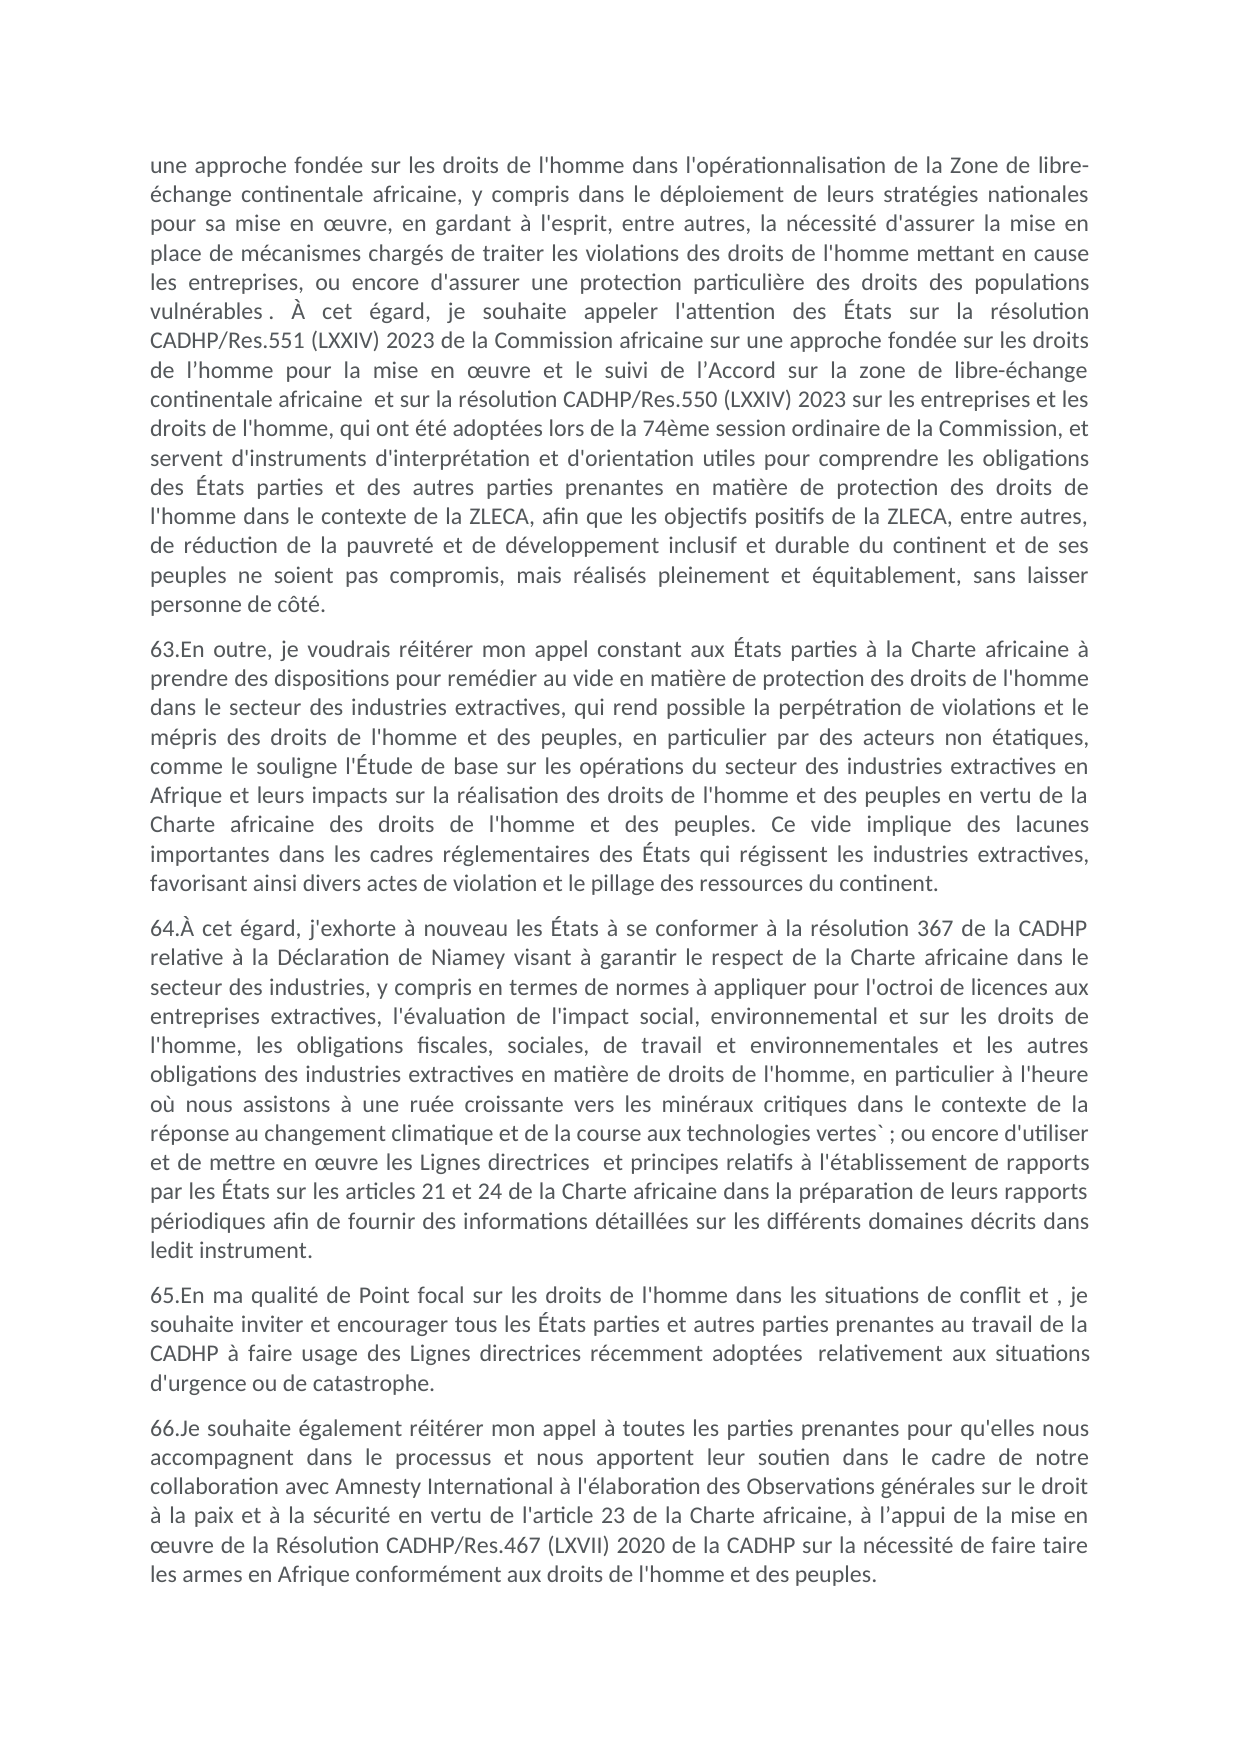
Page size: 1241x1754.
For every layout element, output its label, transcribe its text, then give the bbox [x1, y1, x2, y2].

text 66.Je souhaite également réitérer mon appel à toutes les parties prenantes pour qu'elles nous accompagnent dans le processus et nous apportent leur soutien dans le cadre de notre collaboration avec Amnesty International à l'élaboration des Observations générales sur le droit à la paix et à la sécurité en vertu de l'article 23 de la Charte africaine, à l’appui de la mise en œuvre de la Résolution CADHP/Res.467 (LXVII) 2020 de la CADHP sur la nécessité de faire taire les armes en Afrique conformément aux droits de l'homme et des peuples. [150, 1413, 1090, 1588]
text 64.À cet égard, j'exhorte à nouveau les États à se conformer à la résolution 367 de la CADHP relative à la Déclaration de Niamey visant à garantir le respect de la Charte africaine dans le secteur des industries, y compris en termes de normes à appliquer pour l'octroi de licences aux entreprises extractives, l'évaluation de l'impact social, environnemental et sur les droits de l'homme, les obligations fiscales, sociales, de travail et environnementales et les autres obligations des industries extractives en matière de droits de l'homme, en particulier à l'heure où nous assistons à une ruée croissante vers les minéraux critiques dans le contexte de la réponse au changement climatique et de la course aux technologies vertes` ; ou encore d'utiliser et de mettre en œuvre les Lignes directrices et principes relatifs à l'établissement de rapports par les États sur les articles 21 et 24 de la Charte africaine dans la préparation de leurs rapports périodiques afin de fournir des informations détaillées sur les différents domaines décrits dans ledit instrument. [150, 913, 1090, 1264]
text 63.En outre, je voudrais réitérer mon appel constant aux États parties à la Charte africaine à prendre des dispositions pour remédier au vide en matière de protection des droits de l'homme dans le secteur des industries extractives, qui rend possible la perpétration de violations et le mépris des droits de l'homme et des peuples, en particulier par des acteurs non étatiques, comme le souligne l'Étude de base sur les opérations du secteur des industries extractives en Afrique et leurs impacts sur la réalisation des droits de l'homme et des peuples en vertu de la Charte africaine des droits de l'homme et des peuples. Ce vide implique des lacunes importantes dans les cadres réglementaires des États qui régissent les industries extractives, favorisant ainsi divers actes de violation et le pillage des ressources du continent. [150, 634, 1090, 897]
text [150, 150, 1090, 618]
text 65.En ma qualité de Point focal sur les droits de l'homme dans les situations de conflit et , je souhaite inviter et encourager tous les États parties et autres parties prenantes au travail de la CADHP à faire usage des Lignes directrices récemment adoptées relativement aux situations d'urgence ou de catastrophe. [150, 1280, 1090, 1397]
